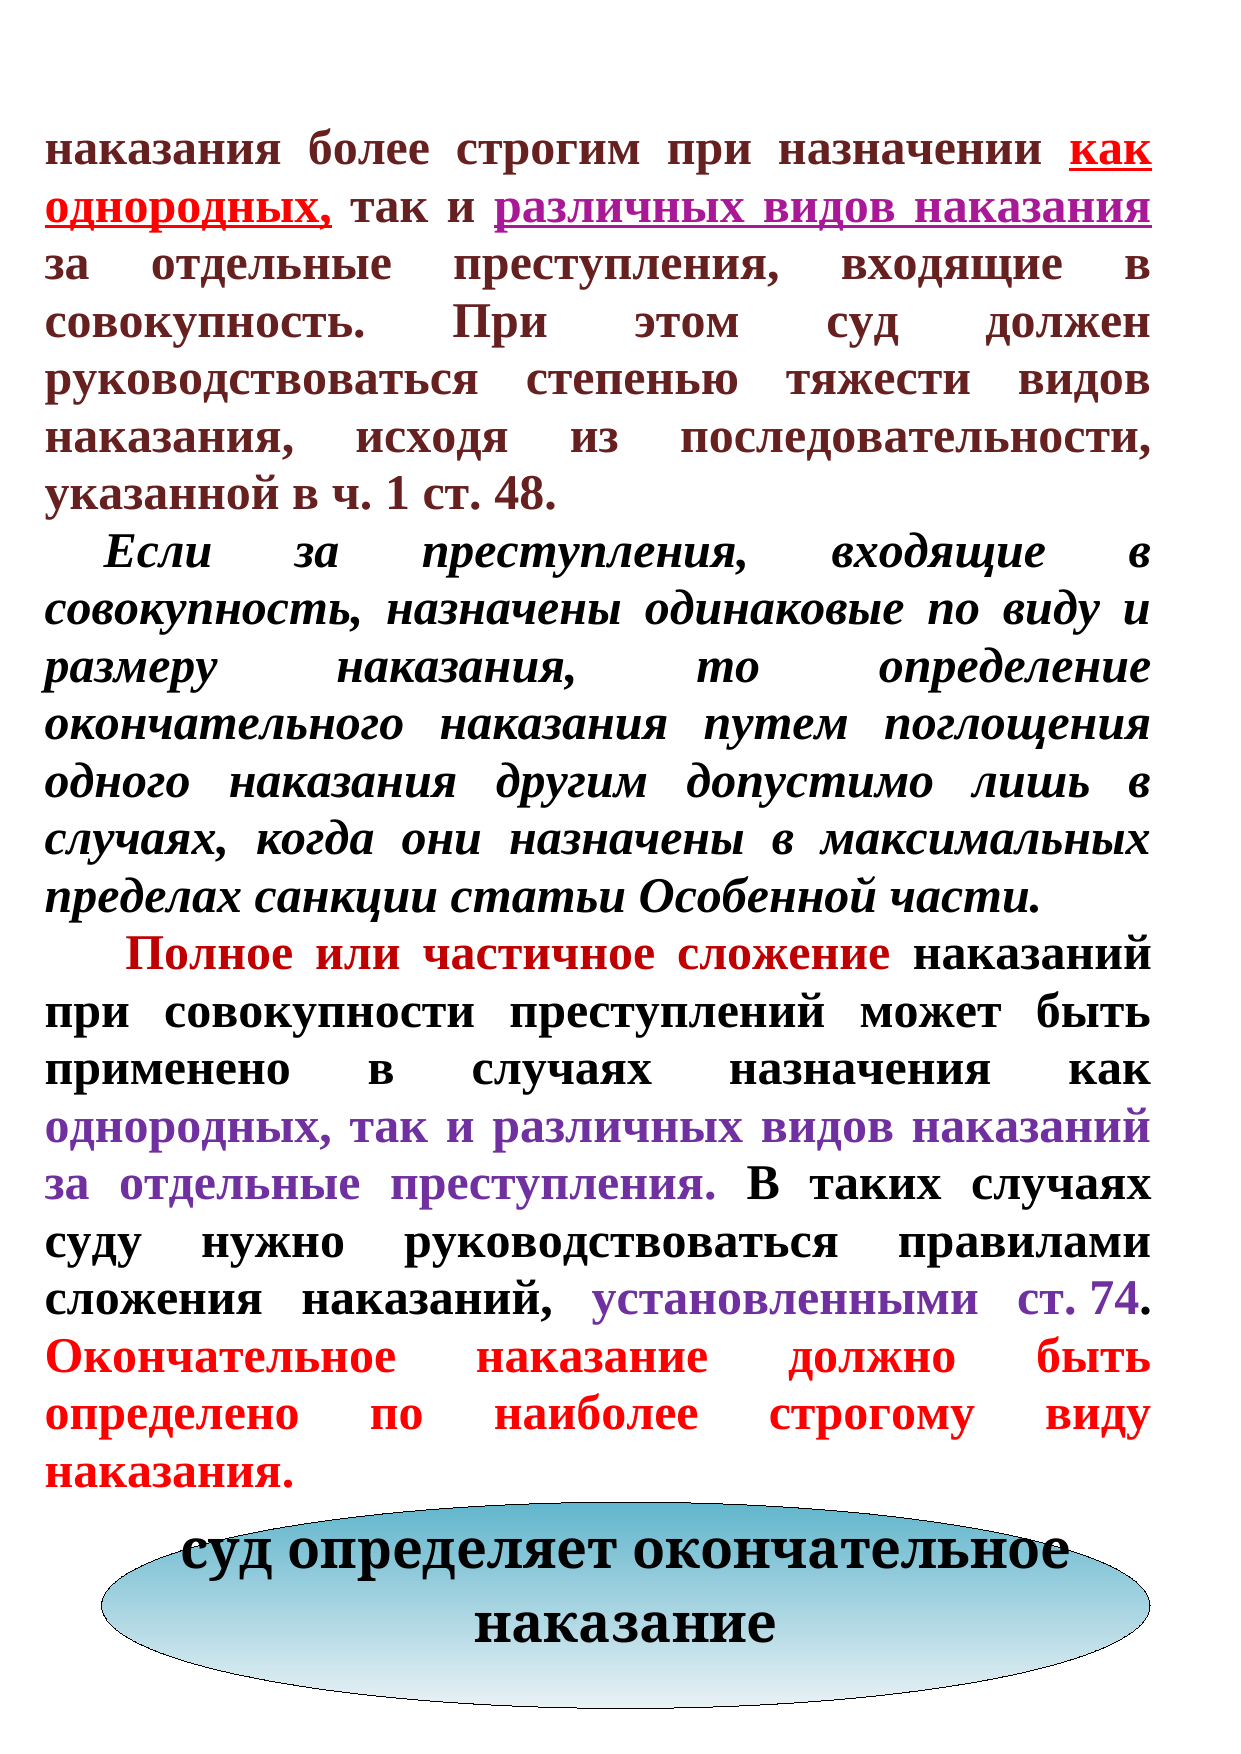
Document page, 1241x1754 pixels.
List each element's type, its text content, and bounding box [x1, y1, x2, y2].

text Полное или частичное сложение наказаний при совокупности преступлений может быть применено в случаях назначения как однородных, так и различных видов наказаний за отдельные преступления. В таких случаях суду нужно руководствоваться правилами сложения наказаний, установленными ст. 74. Окончательное наказание должно быть определено по наиболее строгому виду наказания. [44, 923, 1152, 1498]
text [44, 118, 1152, 521]
text Если за преступления, входящие в совокупность, назначены одинаковые по виду и размеру наказания, то определение окончательного наказания путем поглощения одного наказания другим допустимо лишь в случаях, когда они назначены в максимальных пределах санкции статьи Особенной части. [44, 521, 1152, 923]
